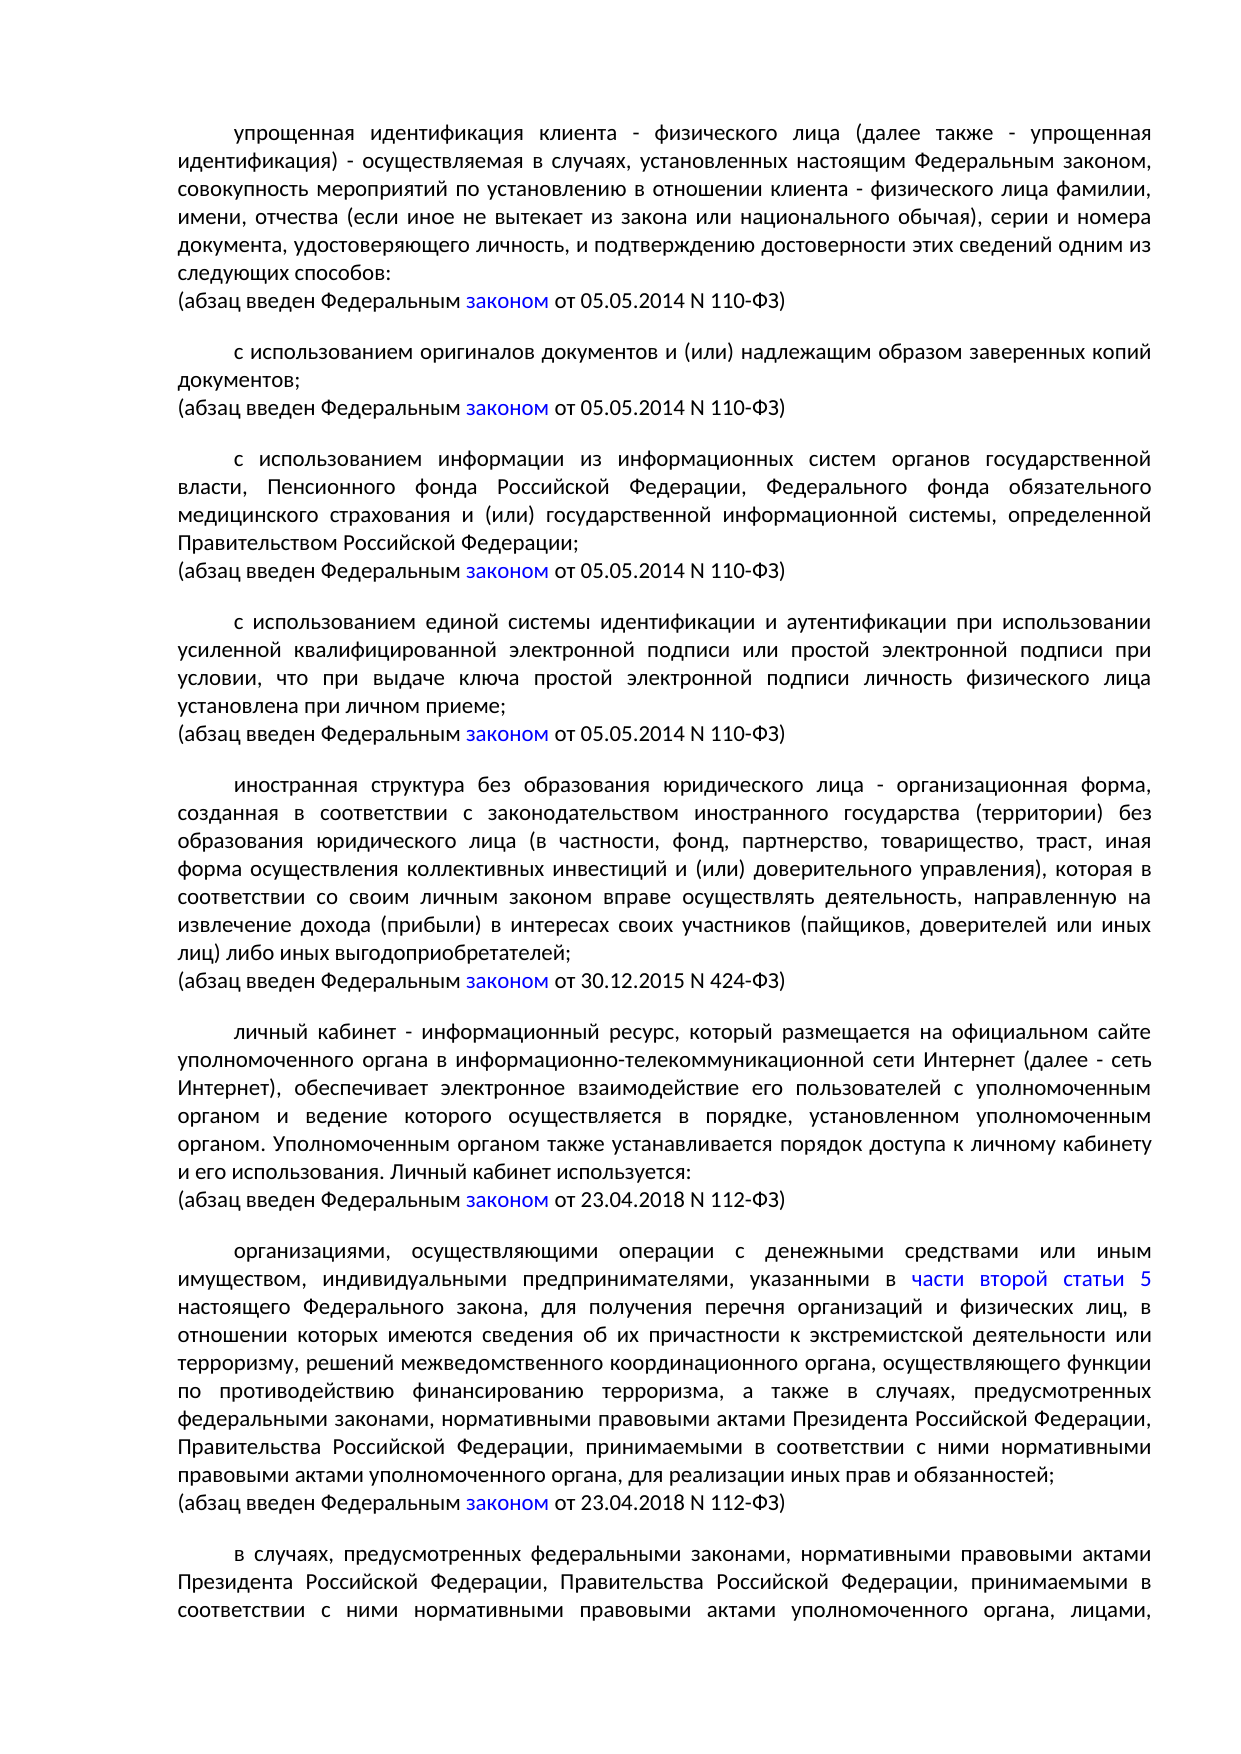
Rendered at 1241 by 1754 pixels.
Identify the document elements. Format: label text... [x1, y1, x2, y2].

text с использованием оригиналов документов и (или) надлежащим образом заверенных копий документов; [177, 337, 1152, 393]
text (абзац введен Федеральным законом от 23.04.2018 N 112-ФЗ) [177, 1185, 1152, 1213]
text организациями, осуществляющими операции с денежными средствами или иным имуществом, индивидуальными предпринимателями, указанными в части второй статьи 5 настоящего Федерального закона, для получения перечня организаций и физических лиц, в отношении которых имеются сведения об их причастности к экстремистской деятельности или терроризму, решений межведомственного координационного органа, осуществляющего функции по противодействию финансированию терроризма, а также в случаях, предусмотренных федеральными законами, нормативными правовыми актами Президента Российской Федерации, Правительства Российской Федерации, принимаемыми в соответствии с ними нормативными правовыми актами уполномоченного органа, для реализации иных прав и обязанностей; [177, 1236, 1152, 1488]
text (абзац введен Федеральным законом от 05.05.2014 N 110-ФЗ) [177, 556, 1152, 584]
text упрощенная идентификация клиента - физического лица (далее также - упрощенная идентификация) - осуществляемая в случаях, установленных настоящим Федеральным законом, совокупность мероприятий по установлению в отношении клиента - физического лица фамилии, имени, отчества (если иное не вытекает из закона или национального обычая), серии и номера документа, удостоверяющего личность, и подтверждению достоверности этих сведений одним из следующих способов: [177, 118, 1152, 286]
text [177, 1539, 1152, 1623]
text (абзац введен Федеральным законом от 05.05.2014 N 110-ФЗ) [177, 286, 1152, 314]
text (абзац введен Федеральным законом от 23.04.2018 N 112-ФЗ) [177, 1488, 1152, 1517]
text (абзац введен Федеральным законом от 05.05.2014 N 110-ФЗ) [177, 719, 1152, 747]
text (абзац введен Федеральным законом от 30.12.2015 N 424-ФЗ) [177, 966, 1152, 994]
text личный кабинет - информационный ресурс, который размещается на официальном сайте уполномоченного органа в информационно-телекоммуникационной сети Интернет (далее - сеть Интернет), обеспечивает электронное взаимодействие его пользователей с уполномоченным органом и ведение которого осуществляется в порядке, установленном уполномоченным органом. Уполномоченным органом также устанавливается порядок доступа к личному кабинету и его использования. Личный кабинет используется: [177, 1017, 1152, 1185]
text иностранная структура без образования юридического лица - организационная форма, созданная в соответствии с законодательством иностранного государства (территории) без образования юридического лица (в частности, фонд, партнерство, товарищество, траст, иная форма осуществления коллективных инвестиций и (или) доверительного управления), которая в соответствии со своим личным законом вправе осуществлять деятельность, направленную на извлечение дохода (прибыли) в интересах своих участников (пайщиков, доверителей или иных лиц) либо иных выгодоприобретателей; [177, 770, 1152, 966]
text (абзац введен Федеральным законом от 05.05.2014 N 110-ФЗ) [177, 393, 1152, 421]
text с использованием информации из информационных систем органов государственной власти, Пенсионного фонда Российской Федерации, Федерального фонда обязательного медицинского страхования и (или) государственной информационной системы, определенной Правительством Российской Федерации; [177, 444, 1152, 556]
text с использованием единой системы идентификации и аутентификации при использовании усиленной квалифицированной электронной подписи или простой электронной подписи при условии, что при выдаче ключа простой электронной подписи личность физического лица установлена при личном приеме; [177, 607, 1152, 719]
